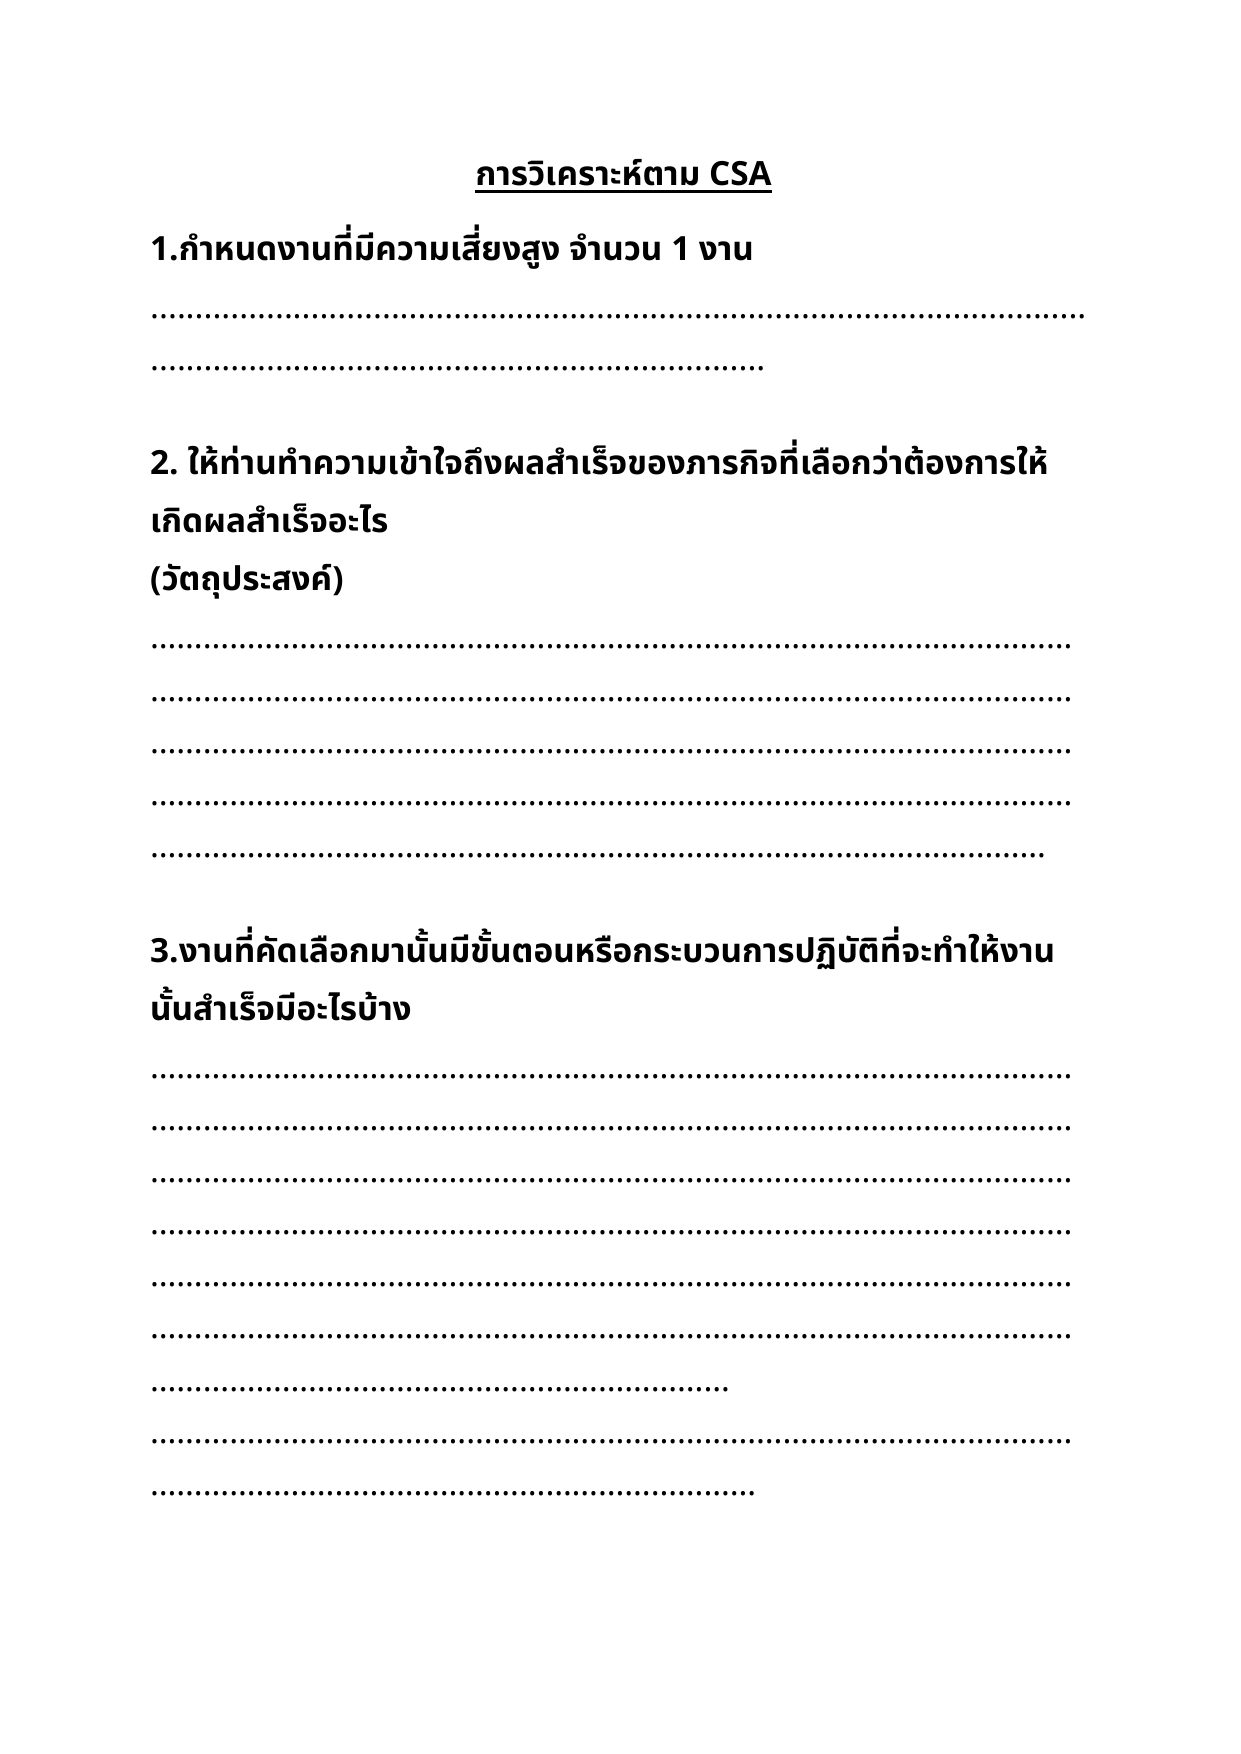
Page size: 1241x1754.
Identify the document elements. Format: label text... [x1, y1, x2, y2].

text .............................................................................................................................................................................. [150, 282, 1097, 380]
text ……………………………………………………………………………………………………………………………………………………………………………………………………………………………………………………………………………………………………………………………………………………………………………………………………………………………………………………………………………… [150, 613, 1097, 867]
text 2. ให้ท่านทำความเข้าใจถึงผลสำเร็จของภารกิจที่เลือกว่าต้องการให้เกิดผลสำเร็จอะไร [150, 439, 1097, 548]
text การวิเคราะห์ตาม CSA [150, 150, 1097, 201]
text 3.งานที่คัดเลือกมานั้นมีขั้นตอนหรือกระบวนการปฏิบัติที่จะทำให้งานนั้นสำเร็จมีอะไรบ้าง [150, 926, 1097, 1035]
text ………………………………………………………………………………………………………………………………………………………… [150, 1408, 1097, 1505]
text (วัตถุประสงค์) [150, 555, 1097, 606]
text ………………………………………………………………………………………………………………………………………………………………………………………………………………………………………………………………………………………………………………………………………………………………………………………………………………………………………………………………………………………………………………………………………………………………………………………………………………………………………… [150, 1042, 1097, 1401]
text 1.กำหนดงานที่มีความเสี่ยงสูง จำนวน 1 งาน [150, 224, 1097, 275]
